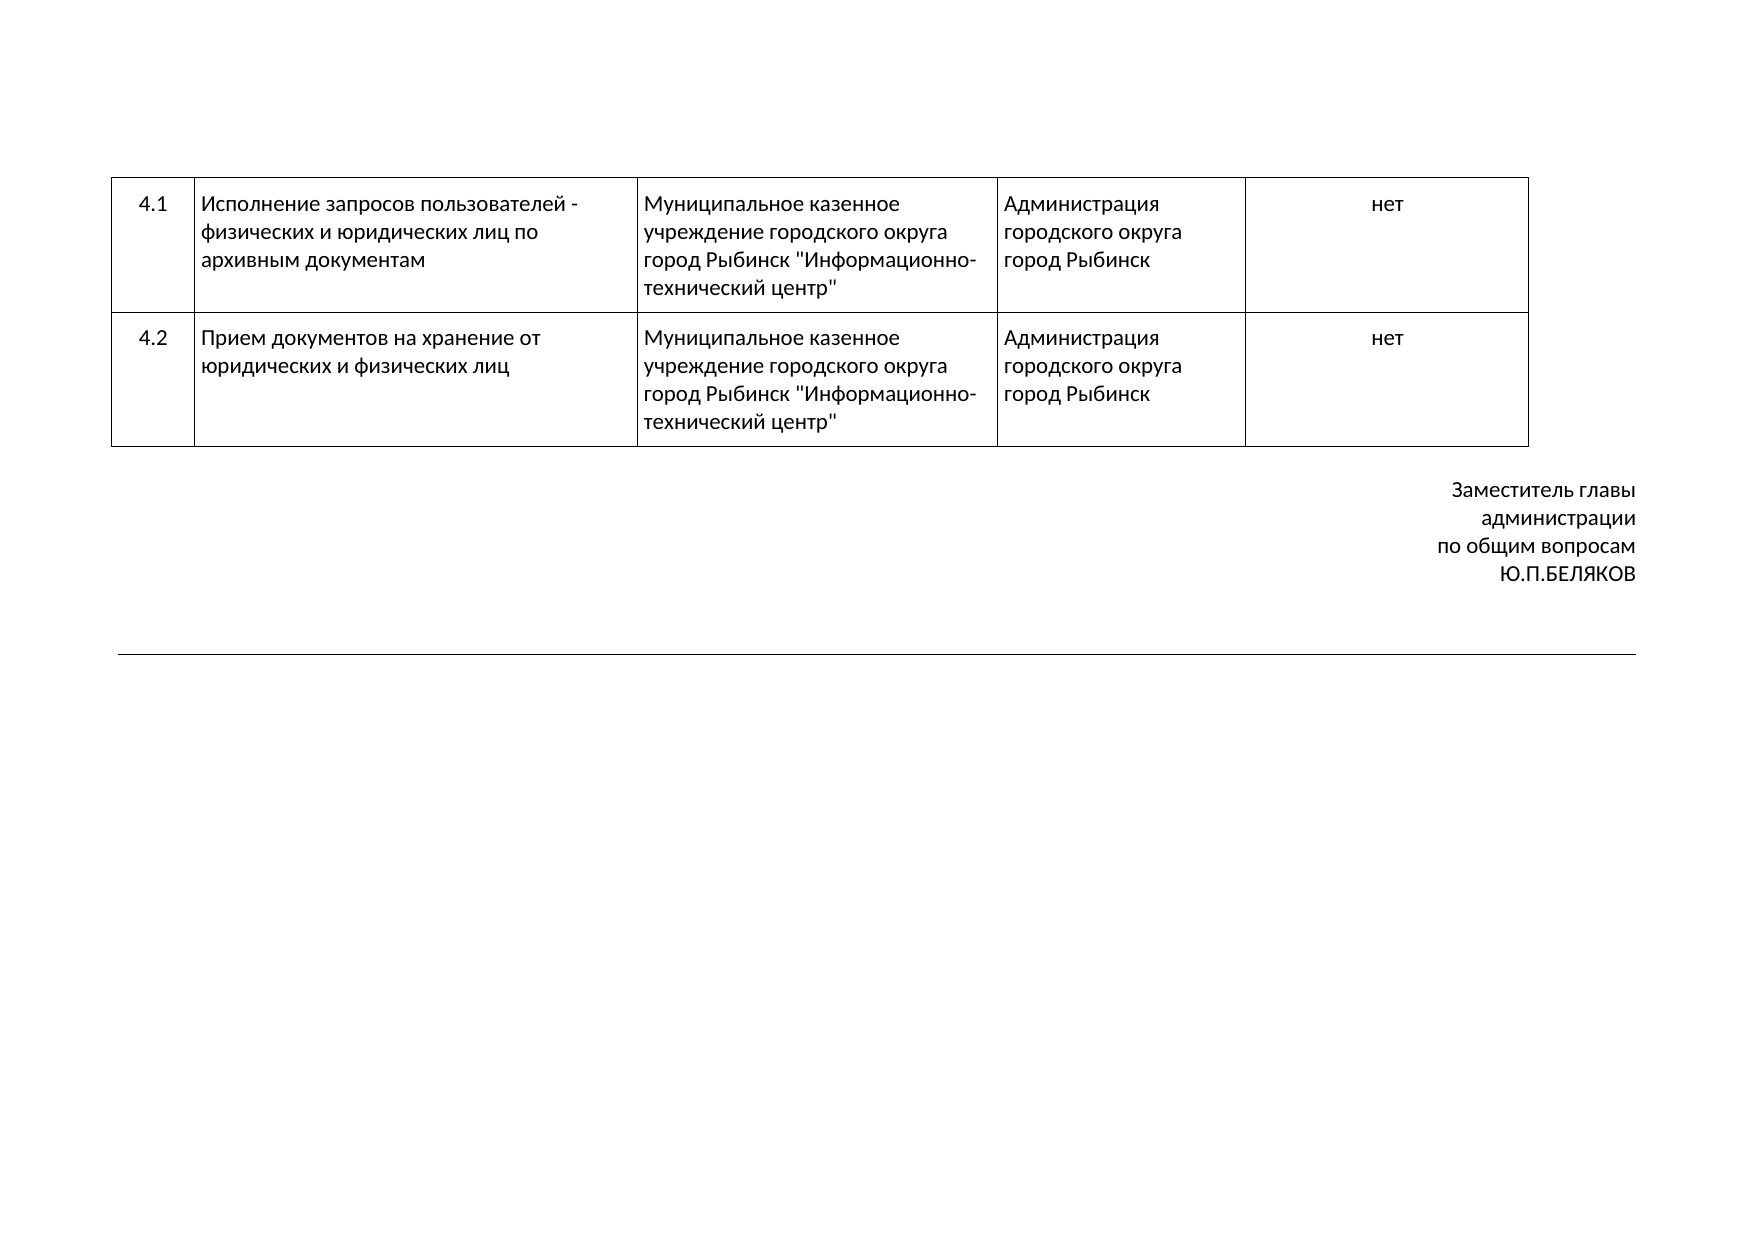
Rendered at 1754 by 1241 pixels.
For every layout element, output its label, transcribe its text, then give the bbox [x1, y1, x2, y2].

table_cell Администрация городского округа город Рыбинск [998, 178, 1245, 312]
table_cell нет [1246, 178, 1528, 312]
text по общим вопросам [118, 531, 1636, 559]
table_cell нет [1246, 313, 1528, 446]
table_cell Исполнение запросов пользователей - физических и юридических лиц по архивным документам [195, 178, 637, 312]
table_cell 4.2 [112, 313, 194, 446]
table_cell 4.1 [112, 178, 194, 312]
text Ю.П.БЕЛЯКОВ [118, 559, 1636, 587]
table_cell Прием документов на хранение от юридических и физических лиц [195, 313, 637, 446]
text Заместитель главы [118, 475, 1636, 503]
table_cell Муниципальное казенное учреждение городского округа город Рыбинск "Информационно-технический центр" [638, 313, 997, 446]
table_cell Администрация городского округа город Рыбинск [998, 313, 1245, 446]
table_cell Муниципальное казенное учреждение городского округа город Рыбинск "Информационно-технический центр" [638, 178, 997, 312]
text администрации [118, 503, 1636, 531]
